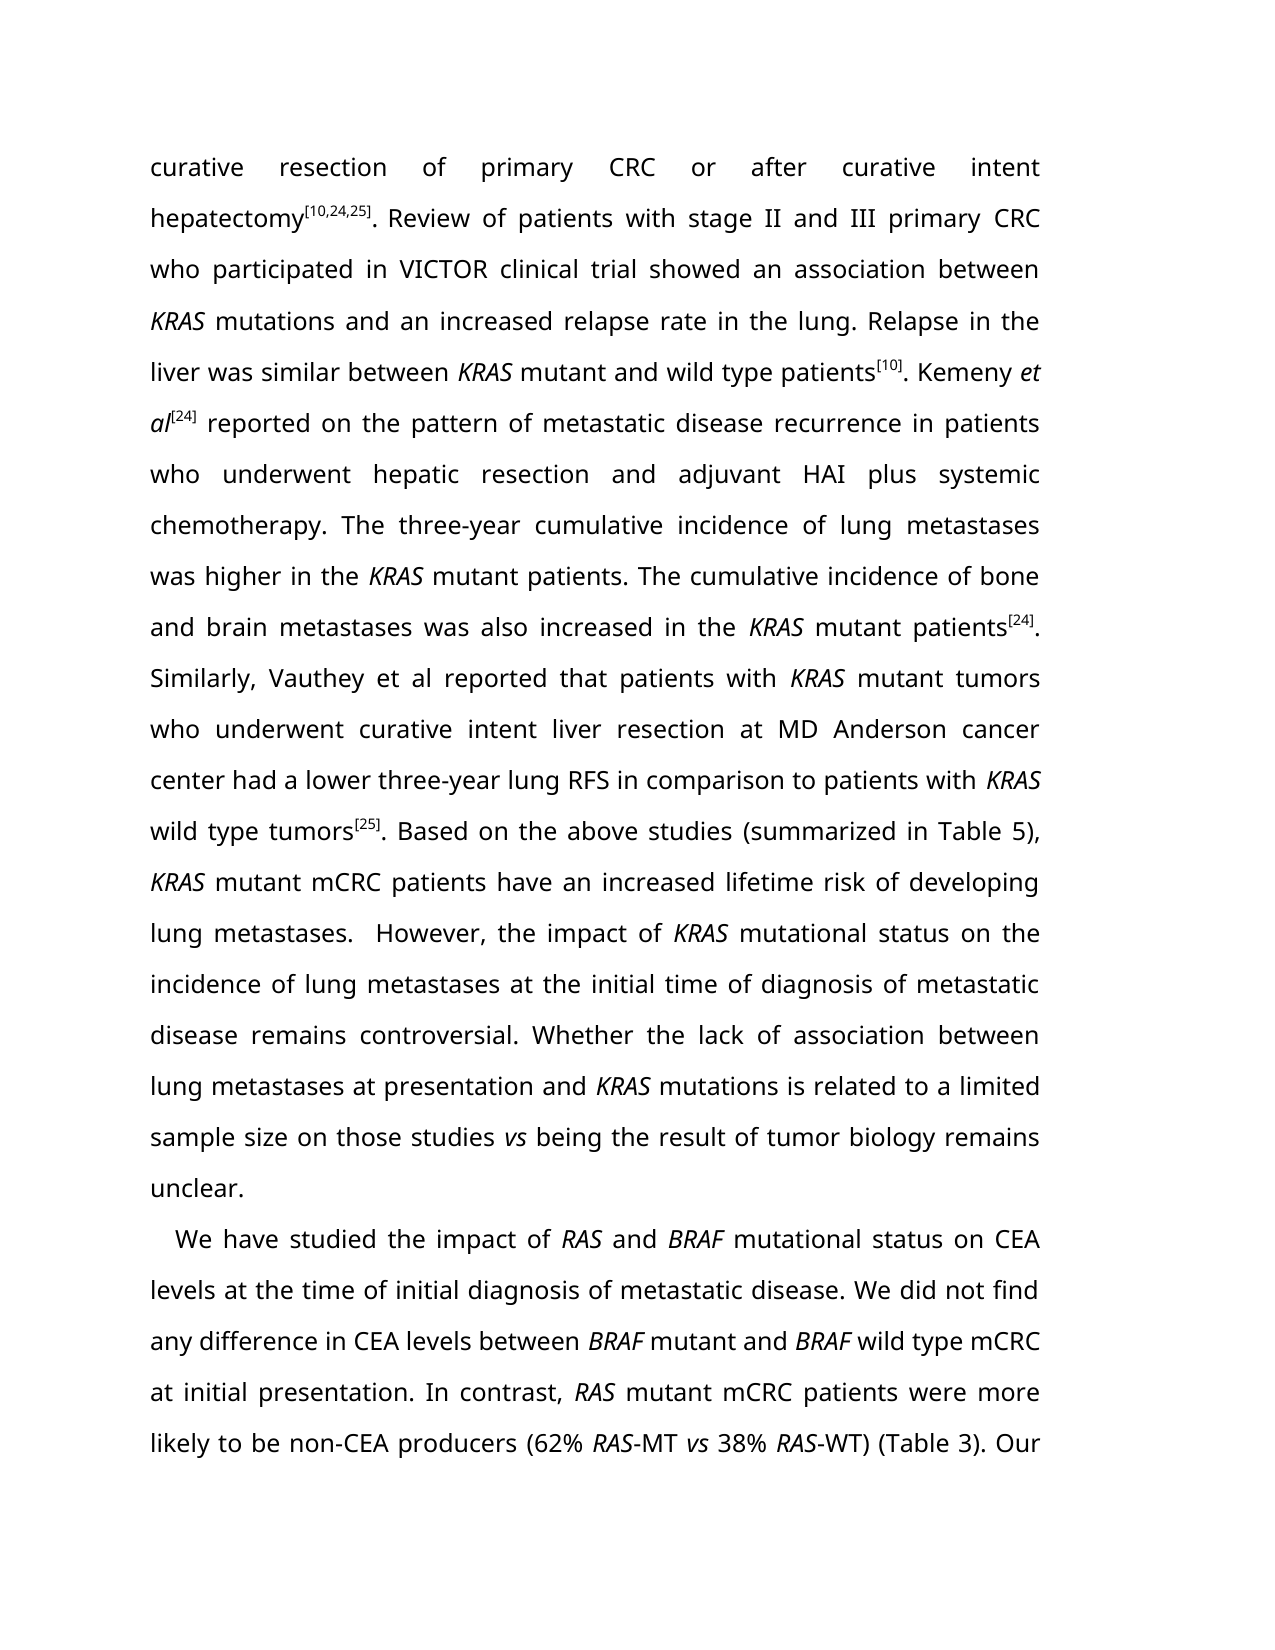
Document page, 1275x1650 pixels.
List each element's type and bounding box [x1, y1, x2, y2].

text [150, 1222, 1041, 1460]
text [150, 150, 1041, 1205]
